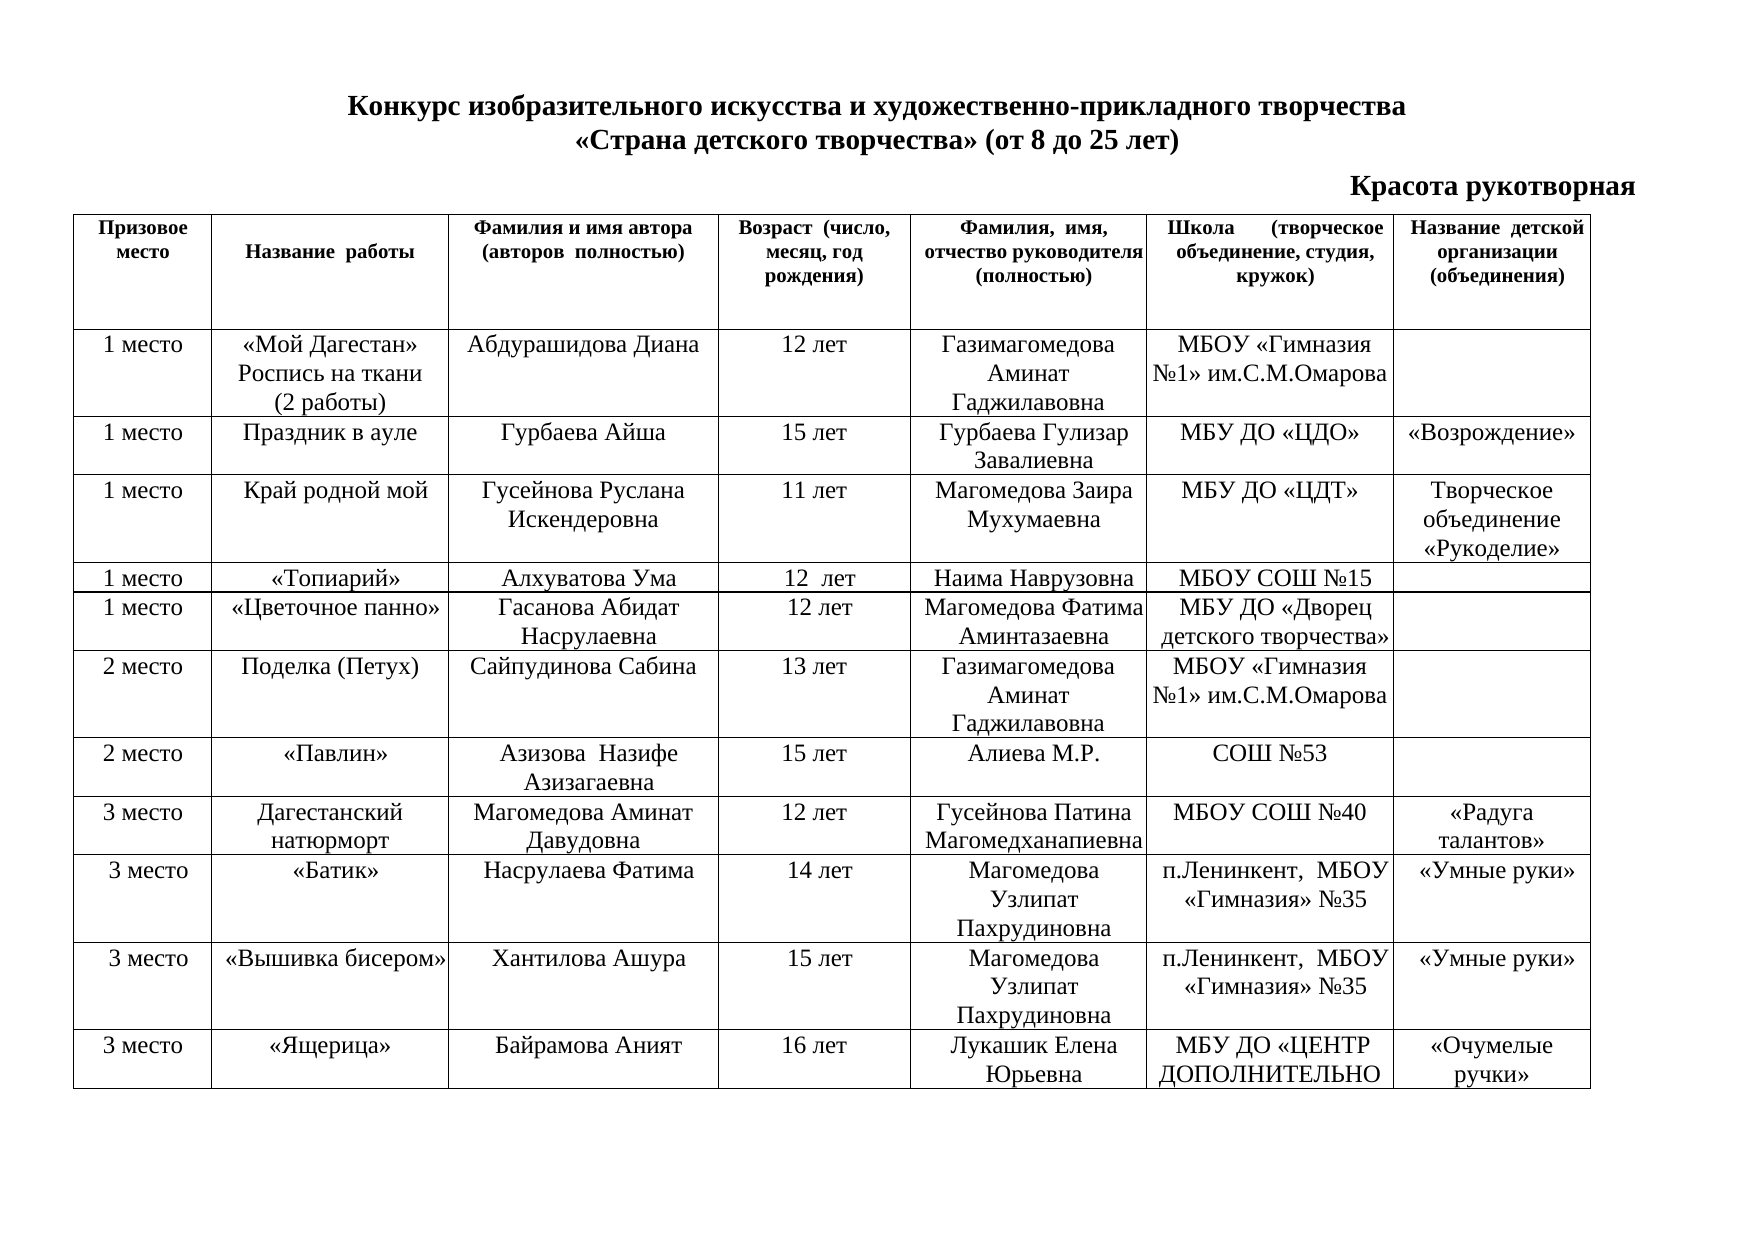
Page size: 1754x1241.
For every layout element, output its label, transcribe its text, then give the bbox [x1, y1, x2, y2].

table_cell «Мой Дагестан» Роспись на ткани (2 работы) [212, 330, 448, 416]
table_cell 11 лет [719, 475, 910, 562]
table_cell МБУ ДО «ЦДТ» [1147, 475, 1393, 562]
table_cell «Ящерица» [212, 1030, 448, 1087]
table_cell Хантилова Ашура [449, 943, 718, 1029]
table_cell 3 место [74, 797, 211, 854]
text Конкурс изобразительного искусства и художественно-прикладного творчества [118, 88, 1636, 122]
table_cell Гурбаева Гулизар Завалиевна [911, 417, 1146, 474]
table_header Фамилия, имя, отчество руководителя (полностью) [911, 215, 1146, 328]
table_cell «Возрождение» [1394, 417, 1590, 474]
table_cell 12 лет [719, 797, 910, 854]
table_cell Алиева М.Р. [911, 738, 1146, 796]
table_cell 3 место [74, 943, 211, 1029]
table_cell Сайпудинова Сабина [449, 651, 718, 737]
table_cell 1 место [74, 593, 211, 650]
table_cell 16 лет [719, 1030, 910, 1087]
table_cell [1394, 593, 1590, 650]
table_cell Байрамова Аният [449, 1030, 718, 1087]
table_cell 14 лет [719, 855, 910, 942]
table_cell Газимагомедова Аминат Гаджилавовна [911, 330, 1146, 416]
table_header Название детской организации (объединения) [1394, 215, 1590, 328]
table_cell Творческое объединение «Рукоделие» [1394, 475, 1590, 562]
table_cell Алхуватова Ума [449, 563, 718, 591]
table_header Название работы [212, 215, 448, 328]
table_cell Гасанова Абидат Насрулаевна [449, 593, 718, 650]
table_cell Магомедова Узлипат Пахрудиновна [911, 855, 1146, 942]
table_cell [911, 1030, 1146, 1087]
table_cell п.Ленинкент, МБОУ «Гимназия» №35 [1147, 943, 1393, 1029]
table_cell «Батик» [212, 855, 448, 942]
table_cell МБОУ «Гимназия №1» им.С.М.Омарова [1147, 330, 1393, 416]
table_cell 1 место [74, 475, 211, 562]
table_cell 2 место [74, 738, 211, 796]
table_cell п.Ленинкент, МБОУ «Гимназия» №35 [1147, 855, 1393, 942]
table_cell Абдурашидова Диана [449, 330, 718, 416]
table_cell 12 лет [719, 563, 910, 591]
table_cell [1147, 1030, 1393, 1087]
table_cell Газимагомедова Аминат Гаджилавовна [911, 651, 1146, 737]
table_cell 12 лет [719, 593, 910, 650]
table_cell «Павлин» [212, 738, 448, 796]
table_cell 3 место [74, 855, 211, 942]
table_cell 13 лет [719, 651, 910, 737]
table_cell Магомедова Узлипат Пахрудиновна [911, 943, 1146, 1029]
table_cell «Умные руки» [1394, 943, 1590, 1029]
table_cell Гусейнова Руслана Искендеровна [449, 475, 718, 562]
text Красота рукотворная [229, 168, 1636, 202]
table_cell 1 место [74, 330, 211, 416]
table_cell Насрулаева Фатима [449, 855, 718, 942]
table_cell Азизова Назифе Азизагаевна [449, 738, 718, 796]
table_cell «Топиарий» [212, 563, 448, 591]
table_cell Магомедова Фатима Аминтазаевна [911, 593, 1146, 650]
table_cell 1 место [74, 563, 211, 591]
table_cell 2 место [74, 651, 211, 737]
table_cell «Цветочное панно» [212, 593, 448, 650]
table_cell «Вышивка бисером» [212, 943, 448, 1029]
table_cell [1394, 738, 1590, 796]
table_cell Поделка (Петух) [212, 651, 448, 737]
table_cell МБУ ДО «ЦДО» [1147, 417, 1393, 474]
table_cell Гусейнова Патина Магомедханапиевна [911, 797, 1146, 854]
table_cell [1394, 330, 1590, 416]
table_cell [1394, 563, 1590, 591]
table_cell [1394, 651, 1590, 737]
table_cell 15 лет [719, 943, 910, 1029]
table_header Призовое место [74, 215, 211, 328]
table_cell «Очумелые ручки» [1394, 1030, 1590, 1087]
table_cell 12 лет [719, 330, 910, 416]
table_header Фамилия и имя автора (авторов полностью) [449, 215, 718, 328]
table_cell Край родной мой [212, 475, 448, 562]
table_cell Дагестанский натюрморт [212, 797, 448, 854]
table_header Школа (творческое объединение, студия, кружок) [1147, 215, 1393, 328]
table_cell МБОУ «Гимназия №1» им.С.М.Омарова [1147, 651, 1393, 737]
table_cell Наима Наврузовна [911, 563, 1146, 591]
table_cell СОШ №53 [1147, 738, 1393, 796]
table_cell 15 лет [719, 417, 910, 474]
table_cell 15 лет [719, 738, 910, 796]
text «Страна детского творчества» (от 8 до 25 лет) [118, 122, 1636, 156]
table_cell Магомедова Заира Мухумаевна [911, 475, 1146, 562]
table_header Возраст (число, месяц, год рождения) [719, 215, 910, 328]
table_cell «Умные руки» [1394, 855, 1590, 942]
table_cell МБУ ДО «Дворец детского творчества» [1147, 593, 1393, 650]
table_cell 3 место [74, 1030, 211, 1087]
table_cell МБОУ СОШ №15 [1147, 563, 1393, 591]
table_cell Праздник в ауле [212, 417, 448, 474]
table_cell «Радуга талантов» [1394, 797, 1590, 854]
table_cell Магомедова Аминат Давудовна [449, 797, 718, 854]
table_cell 1 место [74, 417, 211, 474]
table_cell МБОУ СОШ №40 [1147, 797, 1393, 854]
table_cell Гурбаева Айша [449, 417, 718, 474]
